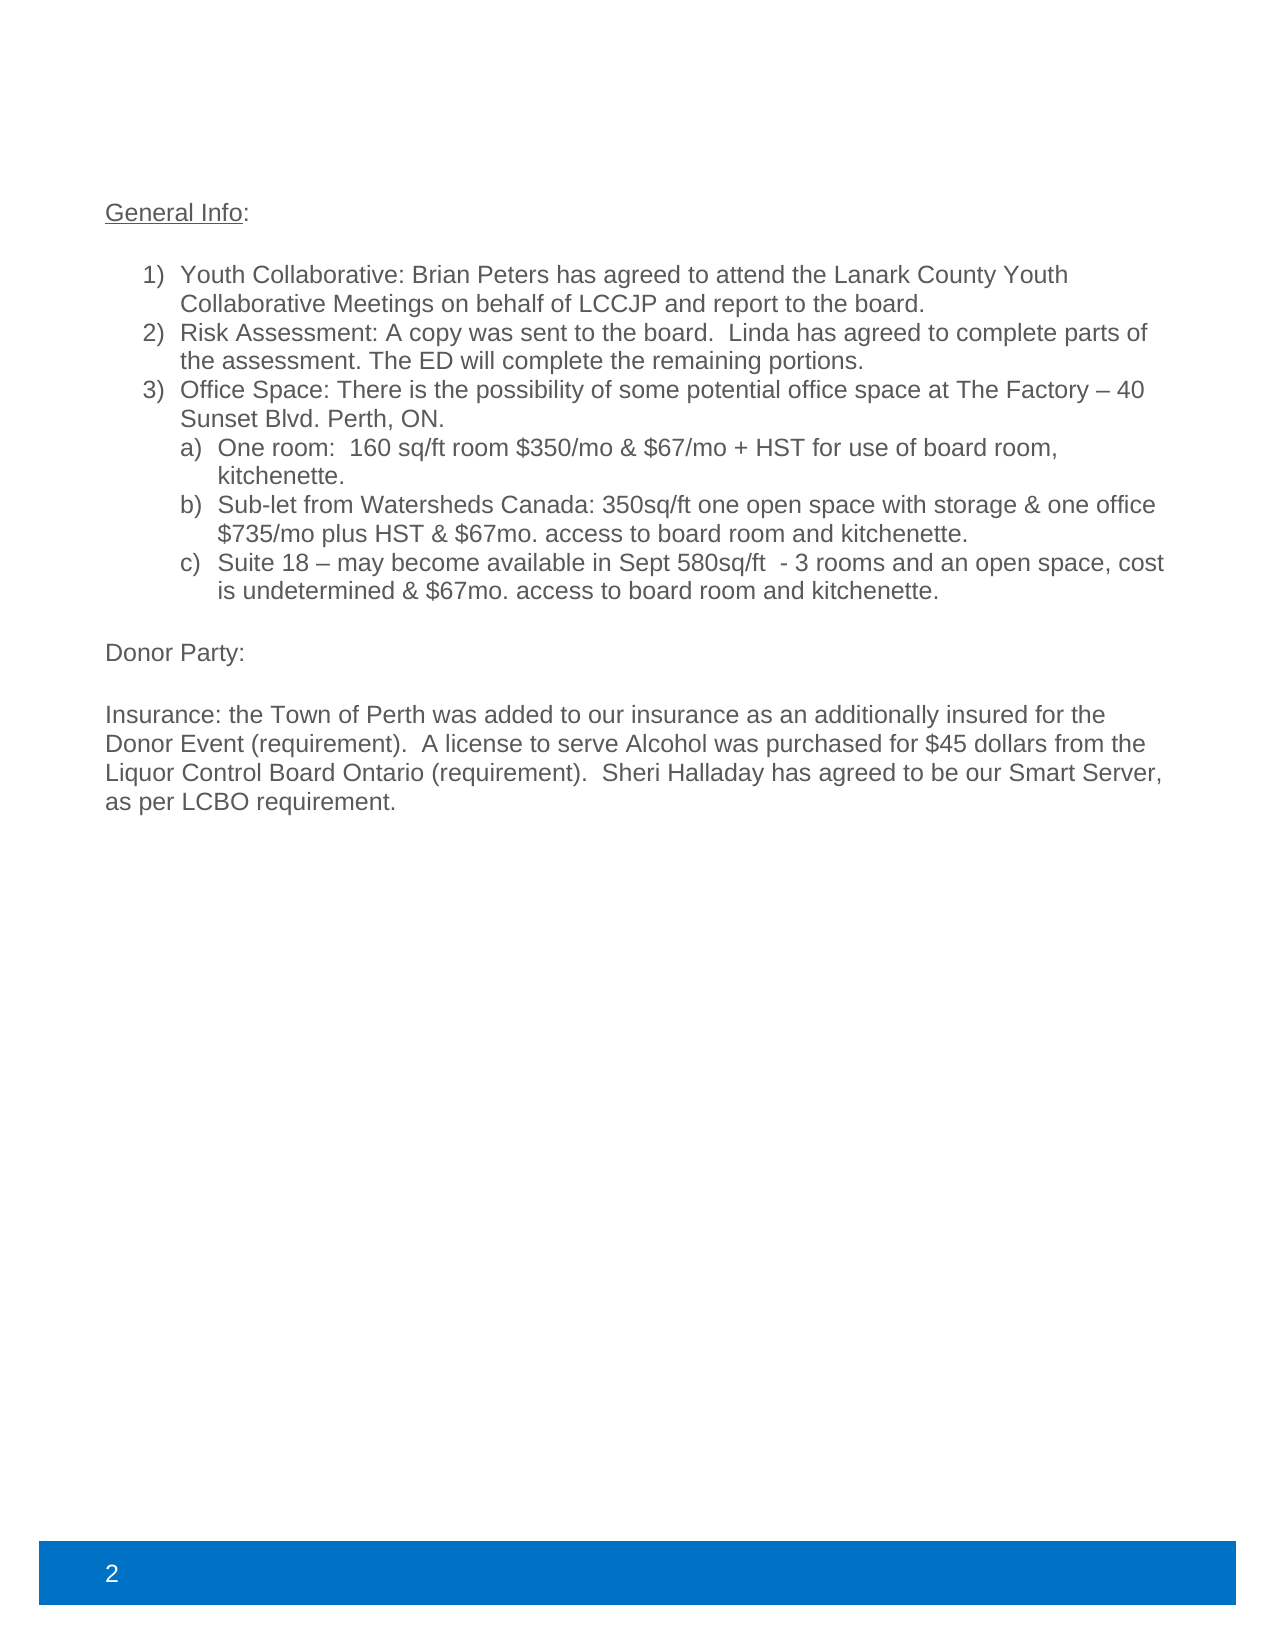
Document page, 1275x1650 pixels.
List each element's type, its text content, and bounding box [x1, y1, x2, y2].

list Office Space: There is the possibility of some potential office space at The Factory – 40 Sunset Blvd. Perth, ON. [142, 375, 1170, 433]
text Insurance: the Town of Perth was added to our insurance as an additionally insured for the Donor Event (requirement). A license to serve Alcohol was purchased for $45 dollars from the Liquor Control Board Ontario (requirement). Sheri Halladay has agreed to be our Smart Server, as per LCBO requirement. [105, 701, 1170, 816]
text General Info: [105, 198, 1170, 227]
list One room: 160 sq/ft room $350/mo & $67/mo + HST for use of board room, kitchenette. [180, 433, 1170, 490]
list Youth Collaborative: Brian Peters has agreed to attend the Lanark County Youth Collaborative Meetings on behalf of LCCJP and report to the board. [142, 260, 1170, 318]
list Risk Assessment: A copy was sent to the board. Linda has agreed to complete parts of the assessment. The ED will complete the remaining portions. [142, 318, 1170, 375]
list Suite 18 – may become available in Sept 580sq/ft - 3 rooms and an open space, cost is undetermined & $67mo. access to board room and kitchenette. [180, 548, 1170, 605]
text Donor Party: [105, 638, 1170, 667]
list Sub-let from Watersheds Canada: 350sq/ft one open space with storage & one office $735/mo plus HST & $67mo. access to board room and kitchenette. [180, 490, 1170, 548]
